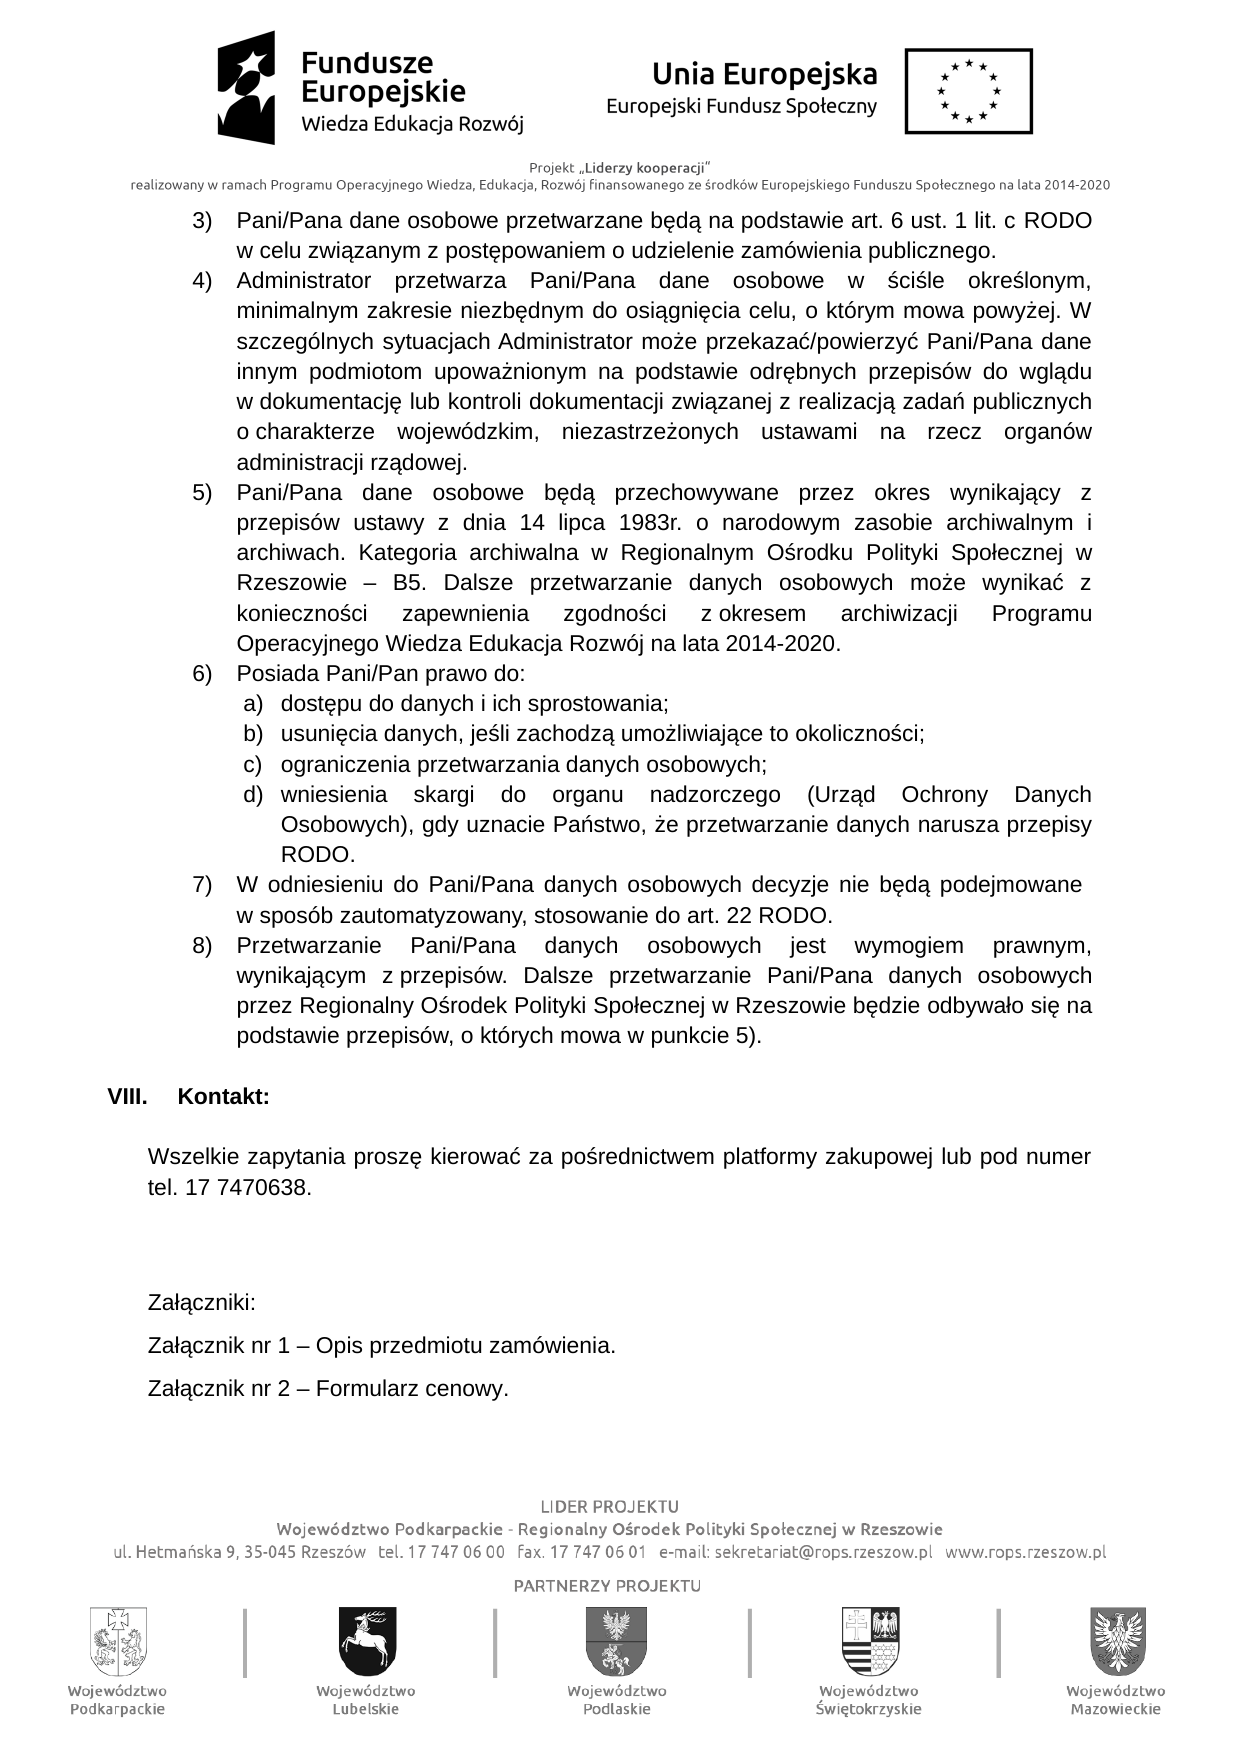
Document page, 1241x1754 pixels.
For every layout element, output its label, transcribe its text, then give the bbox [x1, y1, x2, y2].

text Wszelkie zapytania proszę kierować za pośrednictwem platformy zakupowej lub pod numer tel. 17 7470638. [148, 1143, 1092, 1200]
list Przetwarzanie Pani/Pana danych osobowych jest wymogiem prawnym, wynikającym z przepisów. Dalsze przetwarzanie Pani/Pana danych osobowych przez Regionalny Ośrodek Polityki Społecznej w Rzeszowie będzie odbywało się na podstawie przepisów, o których mowa w punkcie 5). [192, 932, 1092, 1049]
list Administrator przetwarza Pani/Pana dane osobowe w ściśle określonym, minimalnym zakresie niezbędnym do osiągnięcia celu, o którym mowa powyżej. W szczególnych sytuacjach Administrator może przekazać/powierzyć Pani/Pana dane innym podmiotom upoważnionym na podstawie odrębnych przepisów do wglądu w dokumentację lub kontroli dokumentacji związanej z realizacją zadań publicznych o charakterze wojewódzkim, niezastrzeżonych ustawami na rzecz organów administracji rządowej. [192, 267, 1092, 475]
list W odniesieniu do Pani/Pana danych osobowych decyzje nie będą podejmowane w sposób zautomatyzowany, stosowanie do art. 22 RODO. [192, 871, 1092, 928]
list wniesienia skargi do organu nadzorczego (Urząd Ochrony Danych Osobowych), gdy uznacie Państwo, że przetwarzanie danych narusza przepisy RODO. [243, 781, 1092, 867]
list usunięcia danych, jeśli zachodzą umożliwiające to okoliczności; [243, 720, 1092, 747]
list dostępu do danych i ich sprostowania; [243, 690, 1092, 716]
picture [0, 1486, 1235, 1748]
list Pani/Pana dane osobowe przetwarzane będą na podstawie art. 6 ust. 1 lit. c RODO w celu związanym z postępowaniem o udzielenie zamówienia publicznego. [192, 207, 1092, 263]
picture [0, 12, 1241, 217]
list Kontakt: [148, 1083, 1092, 1109]
text Załączniki: [148, 1289, 1085, 1315]
list Posiada Pani/Pan prawo do: [192, 660, 1092, 686]
list ograniczenia przetwarzania danych osobowych; [243, 751, 1092, 777]
text Załącznik nr 1 – Opis przedmiotu zamówienia. [148, 1332, 1085, 1358]
text Załącznik nr 2 – Formularz cenowy. [148, 1374, 1085, 1401]
list Pani/Pana dane osobowe będą przechowywane przez okres wynikający z przepisów ustawy z dnia 14 lipca 1983r. o narodowym zasobie archiwalnym i archiwach. Kategoria archiwalna w Regionalnym Ośrodku Polityki Społecznej w Rzeszowie – B5. Dalsze przetwarzanie danych osobowych może wynikać z konieczności zapewnienia zgodności z okresem archiwizacji Programu Operacyjnego Wiedza Edukacja Rozwój na lata 2014-2020. [192, 479, 1092, 656]
